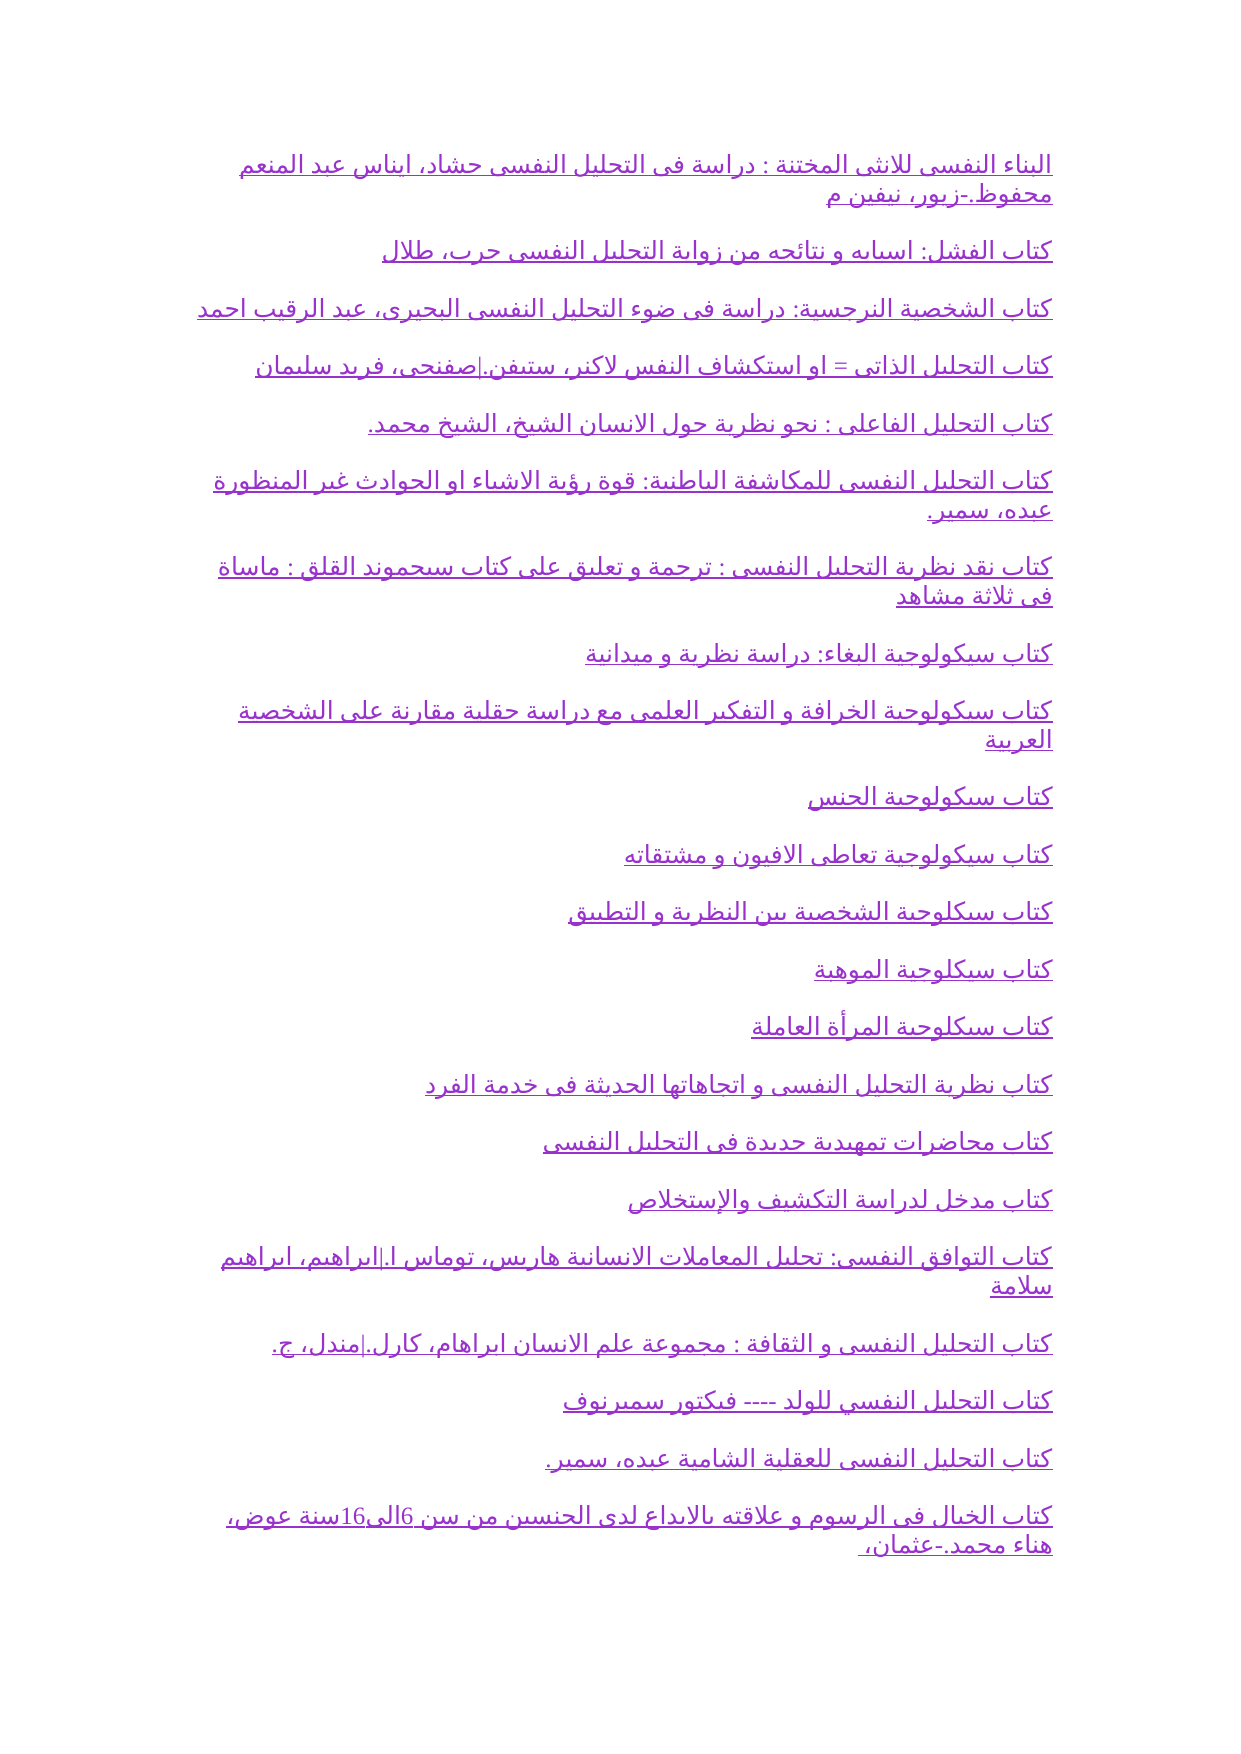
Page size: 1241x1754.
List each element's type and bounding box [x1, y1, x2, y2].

text [187, 150, 1053, 1587]
